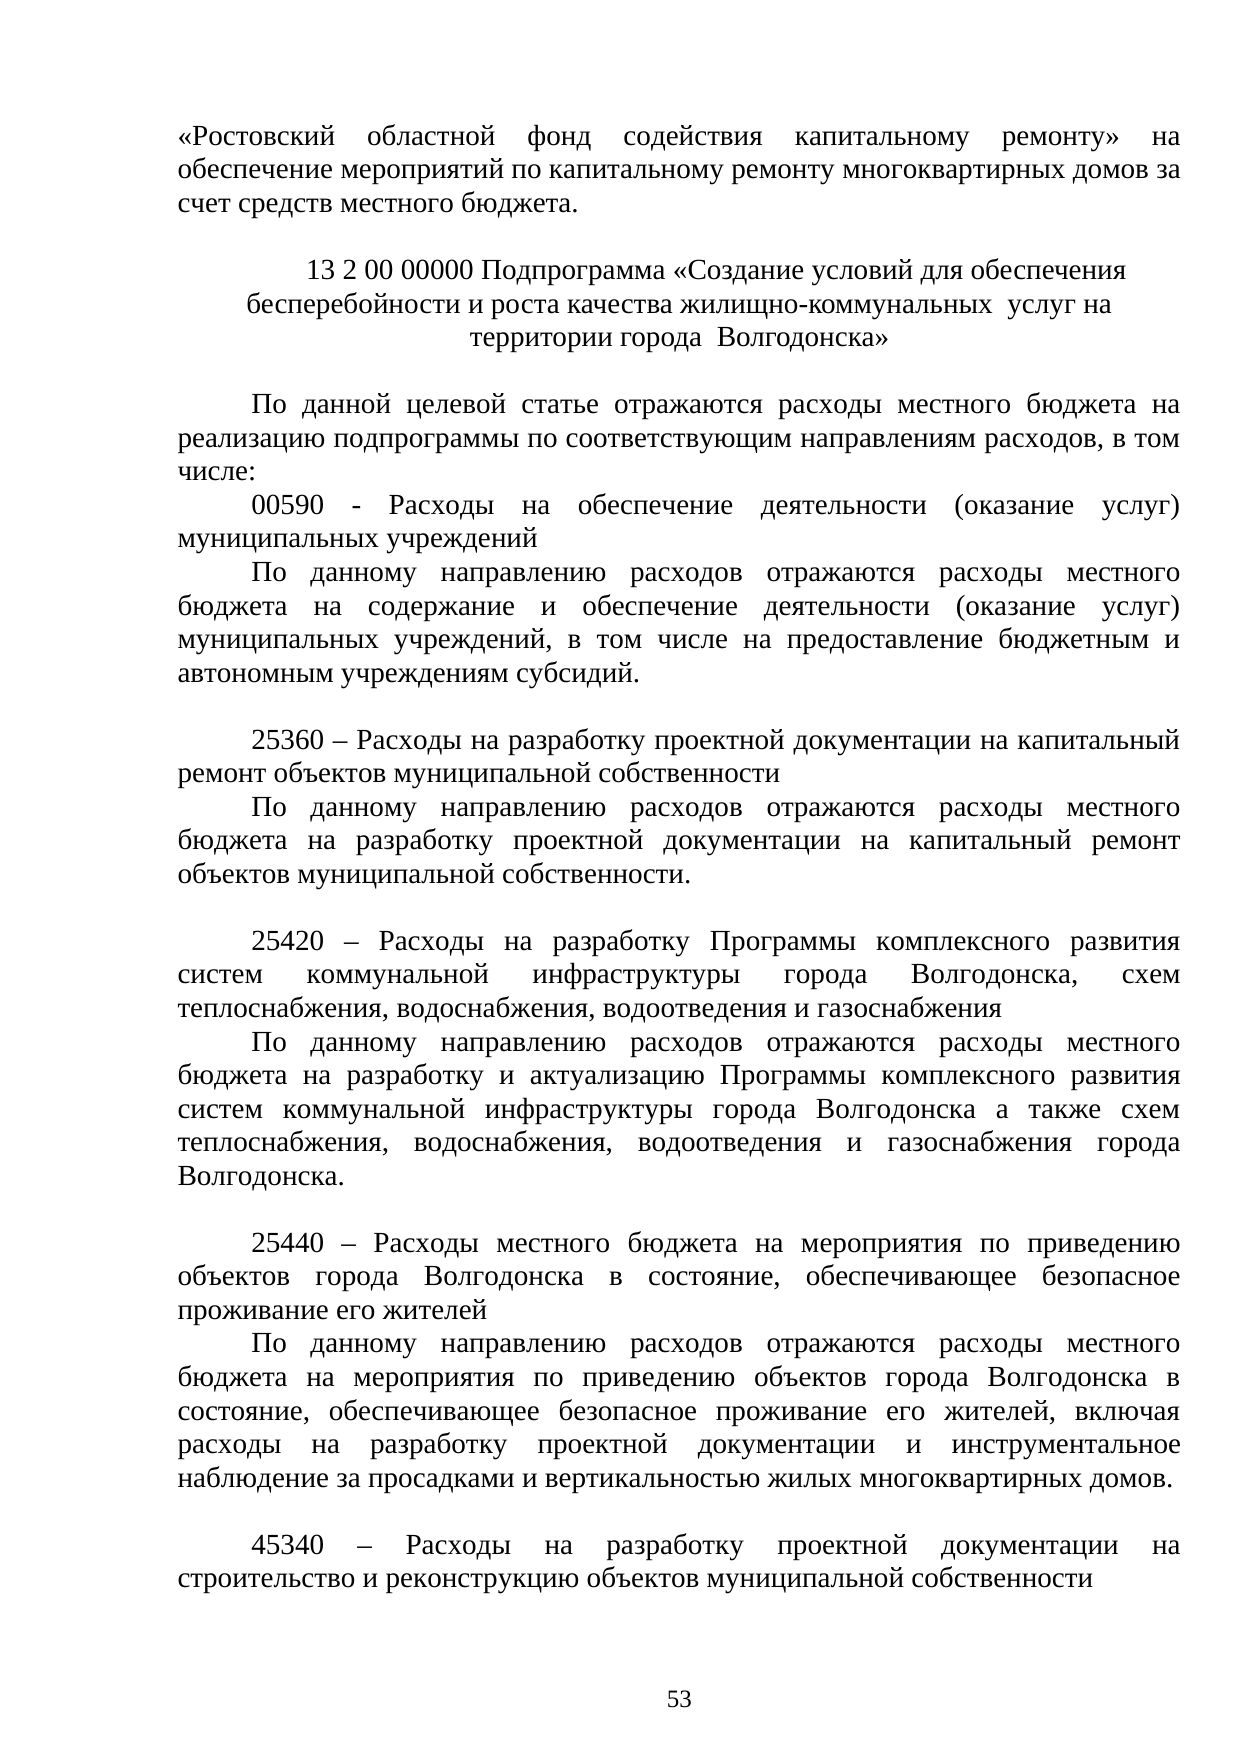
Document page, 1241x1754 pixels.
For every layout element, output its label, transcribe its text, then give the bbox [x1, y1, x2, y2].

text 25360 – Расходы на разработку проектной документации на капитальный ремонт объектов муниципальной собственности [177, 722, 1181, 789]
text 13 2 00 00000 Подпрограмма «Создание условий для обеспечения бесперебойности и роста качества жилищно-коммунальных услуг на территории города Волгодонска» [177, 252, 1181, 353]
text По данному направлению расходов отражаются расходы местного бюджета на разработку проектной документации на капитальный ремонт объектов муниципальной собственности. [177, 789, 1181, 889]
text По данному направлению расходов отражаются расходы местного бюджета на содержание и обеспечение деятельности (оказание услуг) муниципальных учреждений, в том числе на предоставление бюджетным и автономным учреждениям субсидий. [177, 554, 1181, 688]
text По данной целевой статье отражаются расходы местного бюджета на реализацию подпрограммы по соответствующим направлениям расходов, в том числе: [177, 386, 1181, 487]
text 45340 – Расходы на разработку проектной документации на строительство и реконструкцию объектов муниципальной собственности [177, 1527, 1181, 1594]
text 25440 – Расходы местного бюджета на мероприятия по приведению объектов города Волгодонска в состояние, обеспечивающее безопасное проживание его жителей [177, 1225, 1181, 1326]
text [177, 118, 1181, 219]
text По данному направлению расходов отражаются расходы местного бюджета на мероприятия по приведению объектов города Волгодонска в состояние, обеспечивающее безопасное проживание его жителей, включая расходы на разработку проектной документации и инструментальное наблюдение за просадками и вертикальностью жилых многоквартирных домов. [177, 1326, 1181, 1493]
text 00590 - Расходы на обеспечение деятельности (оказание услуг) муниципальных учреждений [177, 487, 1181, 554]
text По данному направлению расходов отражаются расходы местного бюджета на разработку и актуализацию Программы комплексного развития систем коммунальной инфраструктуры города Волгодонска а также схем теплоснабжения, водоснабжения, водоотведения и газоснабжения города Волгодонска. [177, 1024, 1181, 1191]
text 25420 – Расходы на разработку Программы комплексного развития систем коммунальной инфраструктуры города Волгодонска, схем теплоснабжения, водоснабжения, водоотведения и газоснабжения [177, 923, 1181, 1024]
